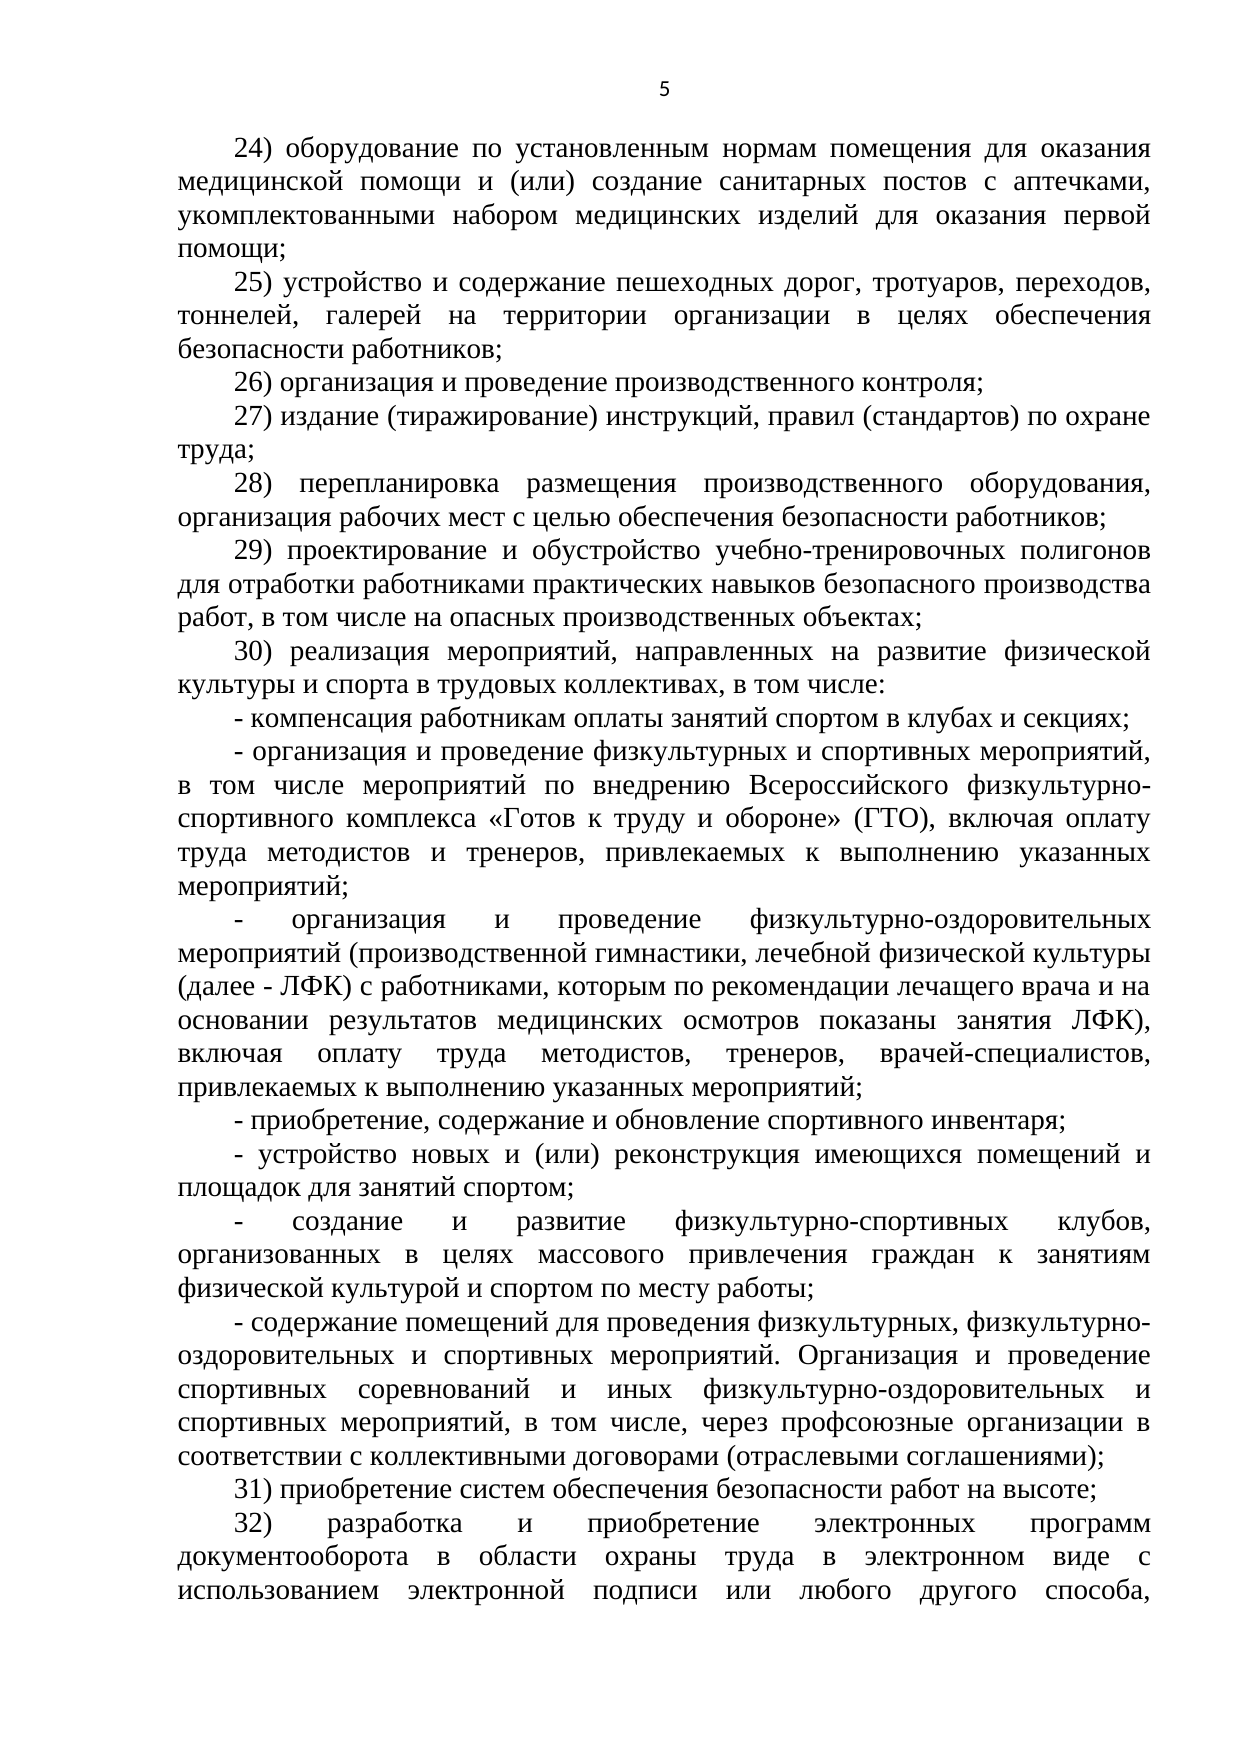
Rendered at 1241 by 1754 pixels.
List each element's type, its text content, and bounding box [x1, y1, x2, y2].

text 24) оборудование по установленным нормам помещения для оказания медицинской помощи и (или) создание санитарных постов с аптечками, укомплектованными набором медицинских изделий для оказания первой помощи; [177, 130, 1152, 264]
text 26) организация и проведение производственного контроля; [177, 364, 1152, 398]
text 31) приобретение систем обеспечения безопасности работ на высоте; [177, 1471, 1152, 1505]
text - приобретение, содержание и обновление спортивного инвентаря; [177, 1102, 1152, 1136]
text - создание и развитие физкультурно-спортивных клубов, организованных в целях массового привлечения граждан к занятиям физической культурой и спортом по месту работы; [177, 1203, 1152, 1304]
text 25) устройство и содержание пешеходных дорог, тротуаров, переходов, тоннелей, галерей на территории организации в целях обеспечения безопасности работников; [177, 264, 1152, 364]
text 29) проектирование и обустройство учебно-тренировочных полигонов для отработки работниками практических навыков безопасного производства работ, в том числе на опасных производственных объектах; [177, 532, 1152, 633]
text - организация и проведение физкультурных и спортивных мероприятий, в том числе мероприятий по внедрению Всероссийского физкультурно-спортивного комплекса «Готов к труду и обороне» (ГТО), включая оплату труда методистов и тренеров, привлекаемых к выполнению указанных мероприятий; [177, 733, 1152, 901]
text - устройство новых и (или) реконструкция имеющихся помещений и площадок для занятий спортом; [177, 1136, 1152, 1203]
text 30) реализация мероприятий, направленных на развитие физической культуры и спорта в трудовых коллективах, в том числе: [177, 633, 1152, 700]
text - компенсация работникам оплаты занятий спортом в клубах и секциях; [177, 700, 1152, 733]
text - содержание помещений для проведения физкультурных, физкультурно-оздоровительных и спортивных мероприятий. Организация и проведение спортивных соревнований и иных физкультурно-оздоровительных и спортивных мероприятий, в том числе, через профсоюзные организации в соответствии с коллективными договорами (отраслевыми соглашениями); [177, 1304, 1152, 1471]
text - организация и проведение физкультурно-оздоровительных мероприятий (производственной гимнастики, лечебной физической культуры (далее - ЛФК) с работниками, которым по рекомендации лечащего врача и на основании результатов медицинских осмотров показаны занятия ЛФК), включая оплату труда методистов, тренеров, врачей-специалистов, привлекаемых к выполнению указанных мероприятий; [177, 901, 1152, 1102]
text 27) издание (тиражирование) инструкций, правил (стандартов) по охране труда; [177, 398, 1152, 465]
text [177, 1505, 1152, 1606]
text 28) перепланировка размещения производственного оборудования, организация рабочих мест с целью обеспечения безопасности работников; [177, 465, 1152, 532]
